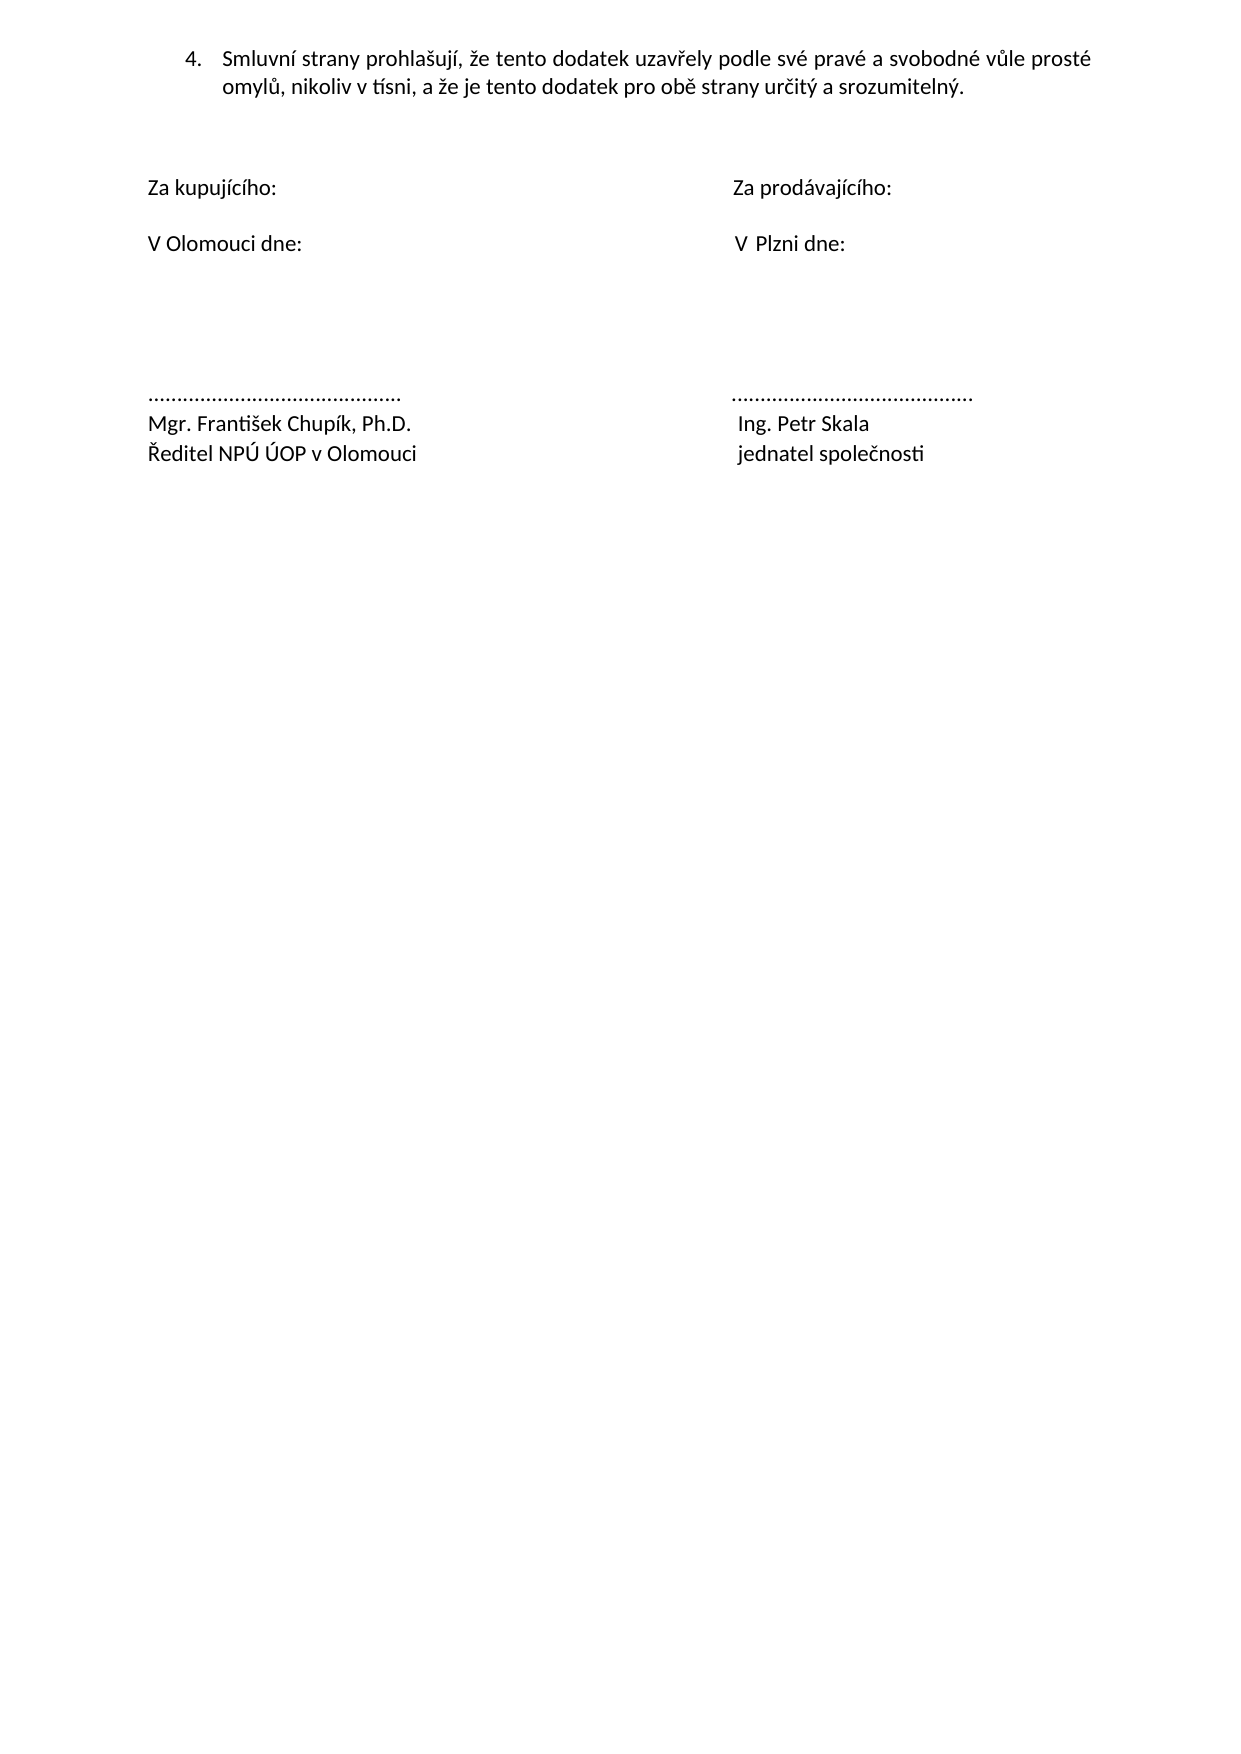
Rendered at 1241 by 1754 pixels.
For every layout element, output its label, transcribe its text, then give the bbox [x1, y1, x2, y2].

text V Olomouci dne: V Plzni dne: [148, 229, 1172, 257]
text ............................................ .......................................... [148, 379, 1093, 407]
text Za kupujícího: Za prodávajícího: [148, 173, 1172, 201]
text Ředitel NPÚ ÚOP v Olomouci jednatel společnosti [148, 439, 1093, 467]
text Mgr. František Chupík, Ph.D. Ing. Petr Skala [148, 409, 1093, 437]
list Smluvní strany prohlašují, že tento dodatek uzavřely podle své pravé a svobodné vůle prosté omylů, nikoliv v tísni, a že je tento dodatek pro obě strany určitý a srozumitelný. [185, 44, 1093, 100]
